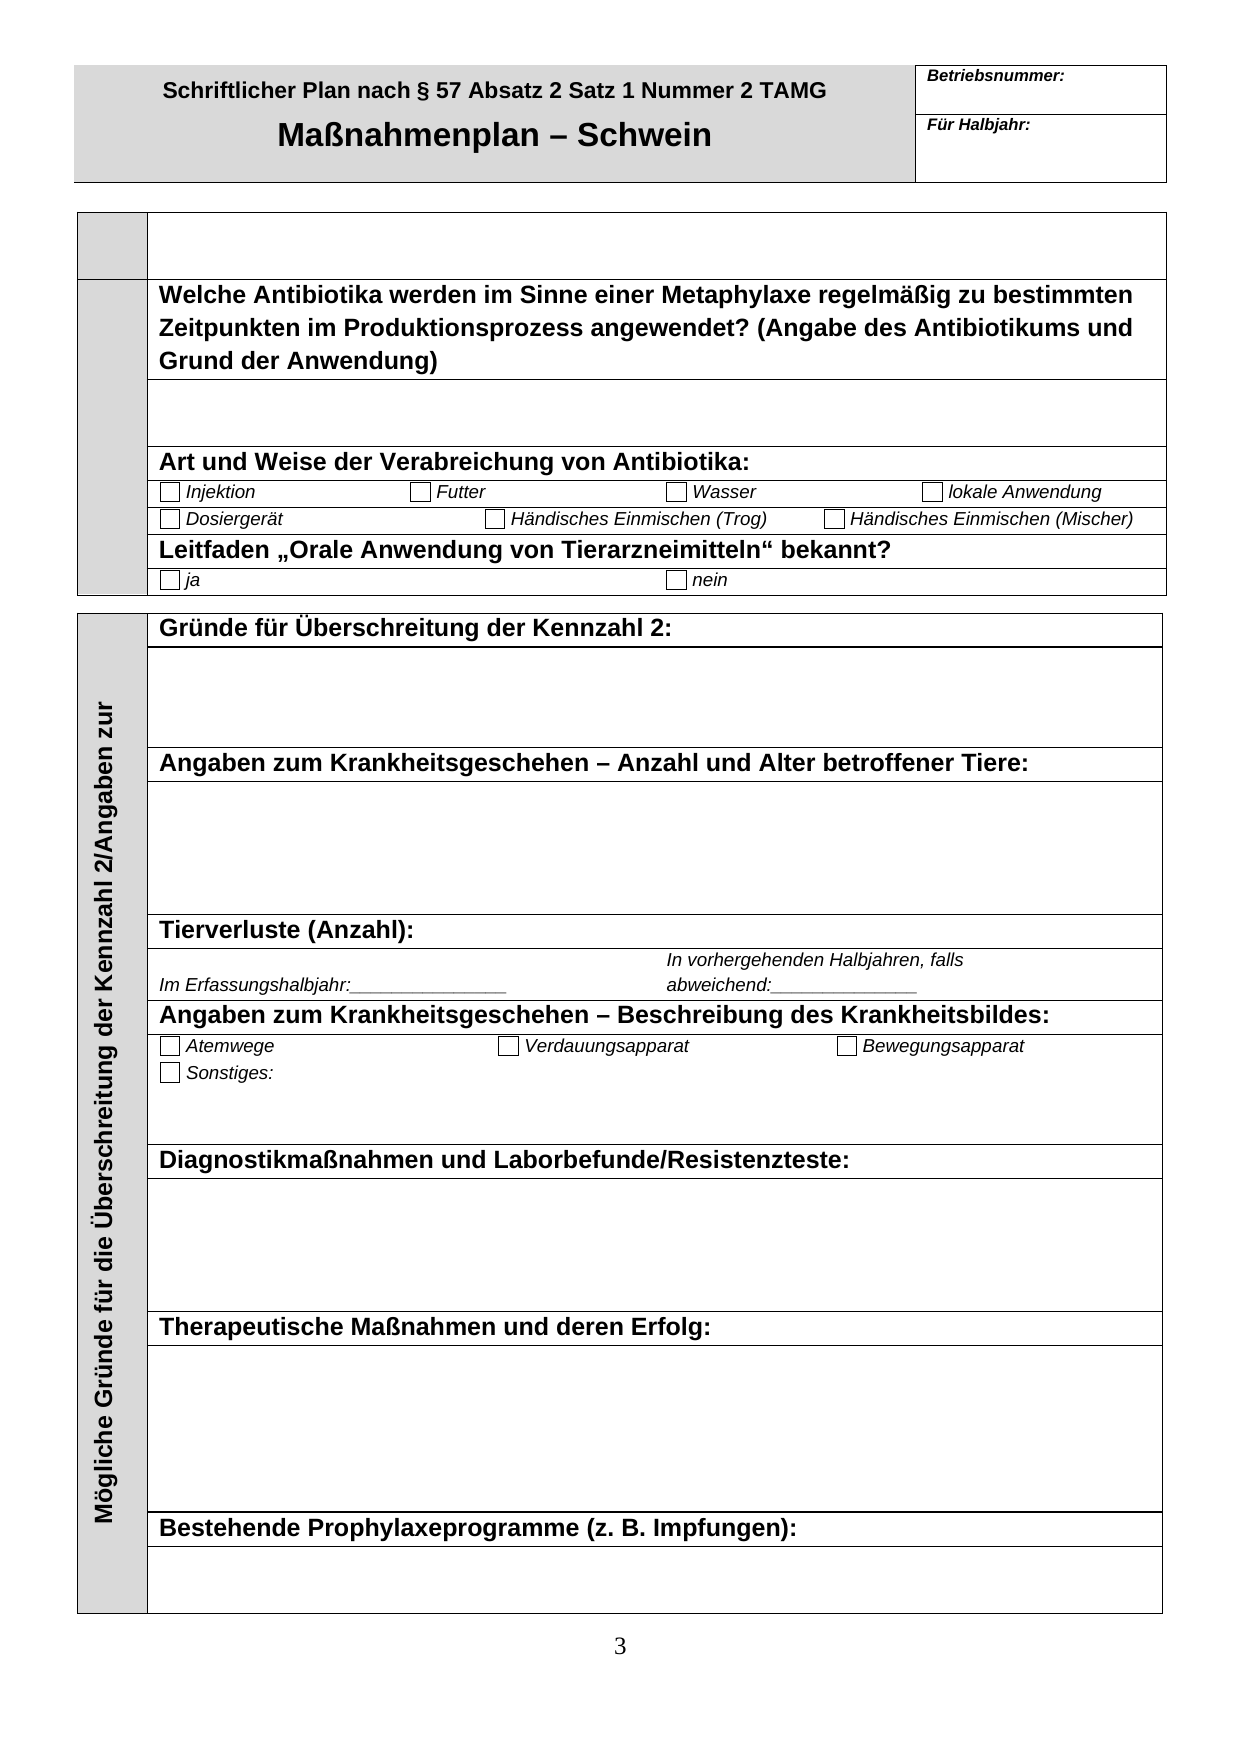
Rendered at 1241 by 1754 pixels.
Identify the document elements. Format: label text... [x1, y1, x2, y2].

table_cell nein [654, 569, 1166, 594]
table_cell Im Erfassungshalbjahr:_______________ [148, 949, 655, 999]
table_cell Atemwege [148, 1035, 486, 1060]
table_cell Verdauungsapparat [486, 1035, 824, 1060]
table_header Mögliche Gründe für die Überschreitung der Kennzahl 2/Angaben zur Tiergesundheit [78, 614, 147, 1613]
table_cell Welche Antibiotika werden im Sinne einer Metaphylaxe regelmäßig zu bestimmten Zeitpunkten im Produktionsprozess angewendet? (Angabe des Antibiotikums und Grund der Anwendung) [148, 280, 1166, 379]
table_cell Leitfaden „Orale Anwendung von Tierarzneimitteln“ bekannt? [148, 535, 1166, 568]
table_cell Therapeutische Maßnahmen und deren Erfolg: [148, 1312, 1162, 1345]
table_header Gründe für Überschreitung der Kennzahl 2: [148, 614, 1162, 646]
table_cell [148, 213, 1166, 279]
table_cell Angaben zum Krankheitsgeschehen – Beschreibung des Krankheitsbildes: [148, 1001, 1162, 1033]
table_cell Injektion [148, 481, 398, 507]
table_cell [148, 1179, 1162, 1311]
table_cell Tierverluste (Anzahl): [148, 915, 1162, 948]
table_cell Bestehende Prophylaxeprogramme (z. B. Impfungen): [148, 1513, 1162, 1546]
table_cell [148, 1547, 1162, 1613]
table_cell In vorhergehenden Halbjahren, falls abweichend:______________ [655, 949, 1162, 999]
table_cell [148, 648, 1162, 747]
table_cell Händisches Einmischen (Trog) [473, 508, 812, 534]
table_cell [78, 280, 147, 594]
table_cell Futter [398, 481, 654, 507]
table_cell Art und Weise der Verabreichung von Antibiotika: [148, 447, 1166, 480]
table_cell [148, 782, 1162, 914]
table_cell ja [148, 569, 654, 594]
table_cell Angaben zum Krankheitsgeschehen – Anzahl und Alter betroffener Tiere: [148, 748, 1162, 781]
table_cell Diagnostikmaßnahmen und Laborbefunde/Resistenzteste: [148, 1145, 1162, 1178]
table_cell [148, 380, 1166, 446]
table_cell Wasser [654, 481, 910, 507]
table_cell Händisches Einmischen (Mischer) [812, 508, 1166, 534]
table_cell Dosiergerät [148, 508, 473, 534]
table_cell [148, 1346, 1162, 1511]
table_cell lokale Anwendung [910, 481, 1166, 507]
table_cell Sonstiges: [148, 1060, 1162, 1144]
table_cell Bewegungsapparat [824, 1035, 1162, 1060]
